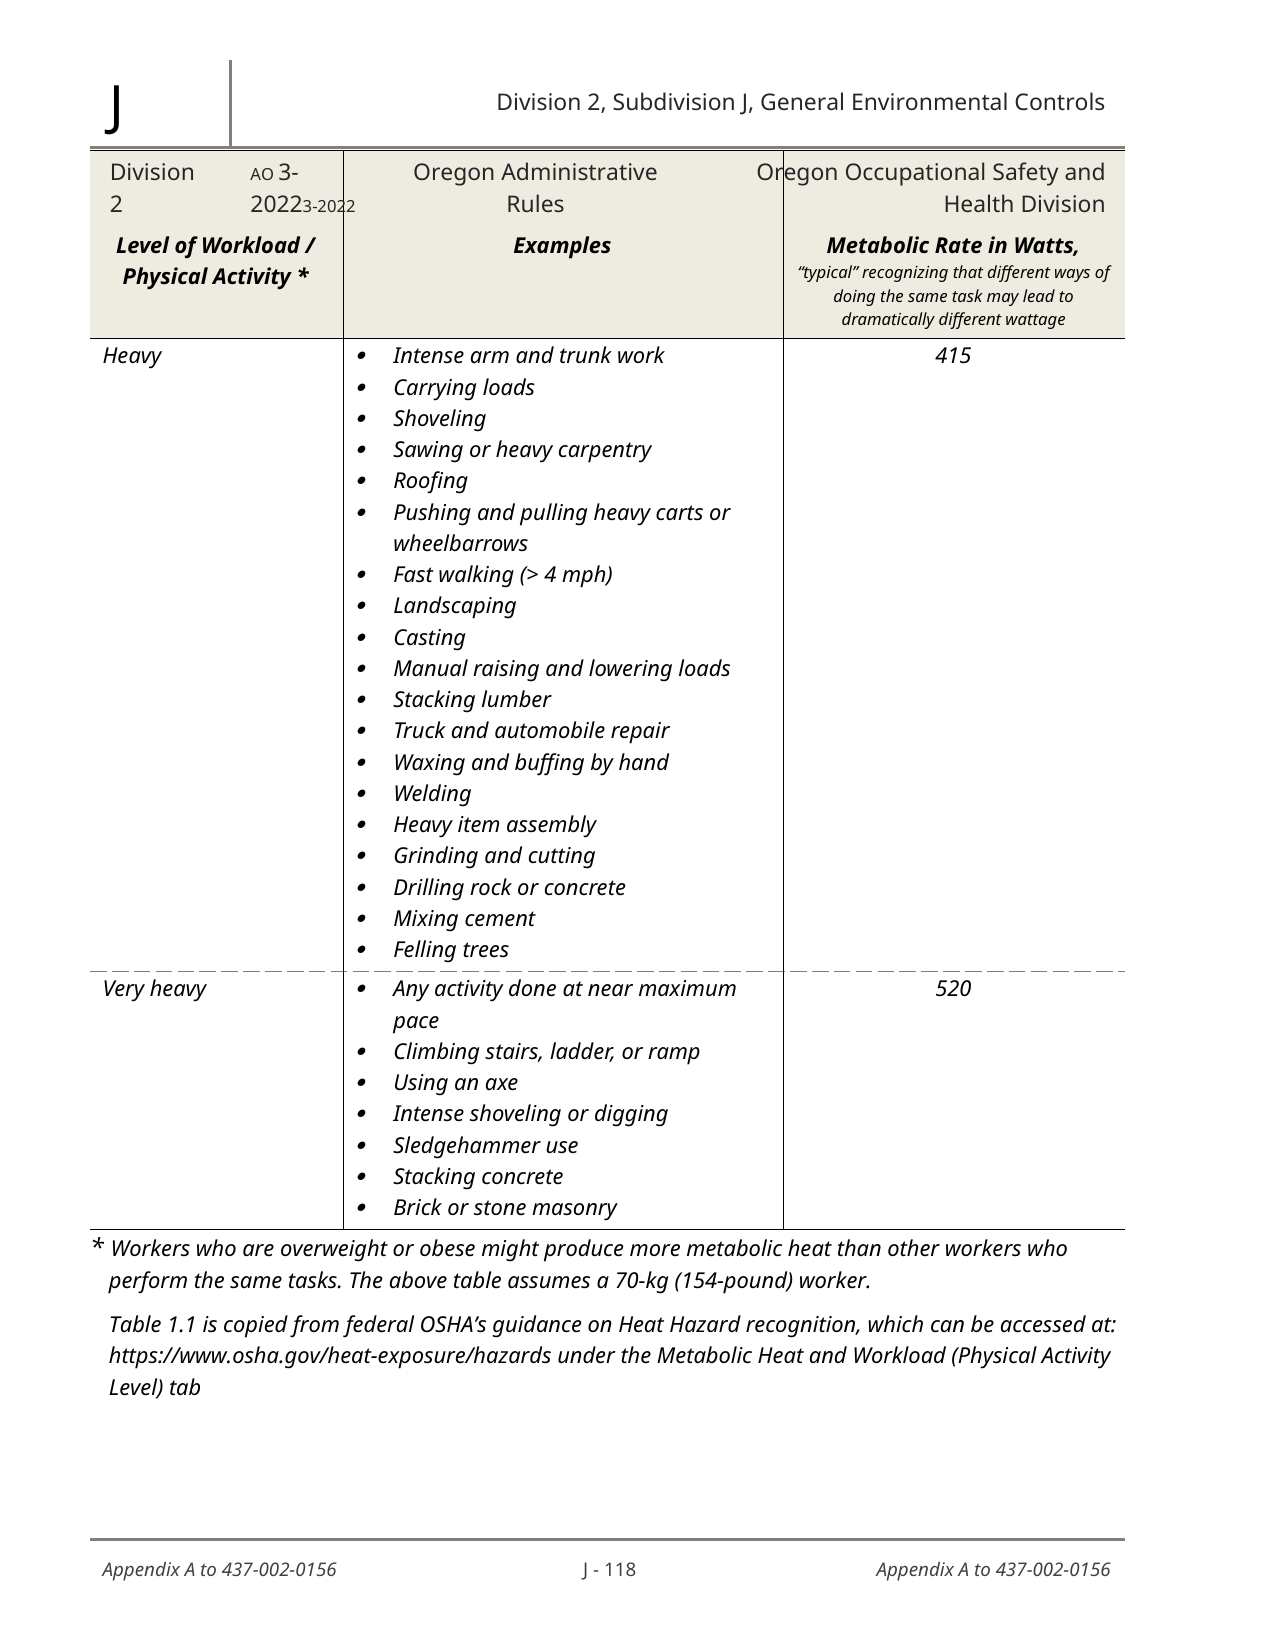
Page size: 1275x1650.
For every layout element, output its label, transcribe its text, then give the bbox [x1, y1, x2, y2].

table_cell 520 [784, 971, 1125, 1229]
table_header Metabolic Rate in Watts, “typical” recognizing that different ways of doing the same task may lead to dramatically different wattage [784, 151, 1125, 338]
table_cell Heavy [90, 339, 343, 971]
table_cell 415 [784, 339, 1125, 971]
table_cell Very heavy [90, 971, 343, 1229]
table_header Examples [344, 151, 783, 338]
text * Workers who are overweight or obese might produce more metabolic heat than other workers who perform the same tasks. The above table assumes a 70-kg (154-pound) worker. [90, 1230, 1125, 1295]
table_cell Any activity done at near maximum pace Climbing stairs, ladder, or ramp Using an axe Intense shoveling or digging Sledgehammer use Stacking concrete Brick or stone masonry [344, 971, 783, 1229]
table_header Level of Workload / Physical Activity * [90, 151, 343, 338]
text Table 1.1 is copied from federal OSHA’s guidance on Heat Hazard recognition, which can be accessed at: https://www.osha.gov/heat-exposure/hazards under the Metabolic Heat and Workload (Physical Activity Level) tab [109, 1309, 1125, 1402]
table_cell Intense arm and trunk work Carrying loads Shoveling Sawing or heavy carpentry Roofing Pushing and pulling heavy carts or wheelbarrows Fast walking (> 4 mph) Landscaping Casting Manual raising and lowering loads Stacking lumber Truck and automobile repair Waxing and buffing by hand Welding Heavy item assembly Grinding and cutting Drilling rock or concrete Mixing cement Felling trees [344, 339, 783, 971]
